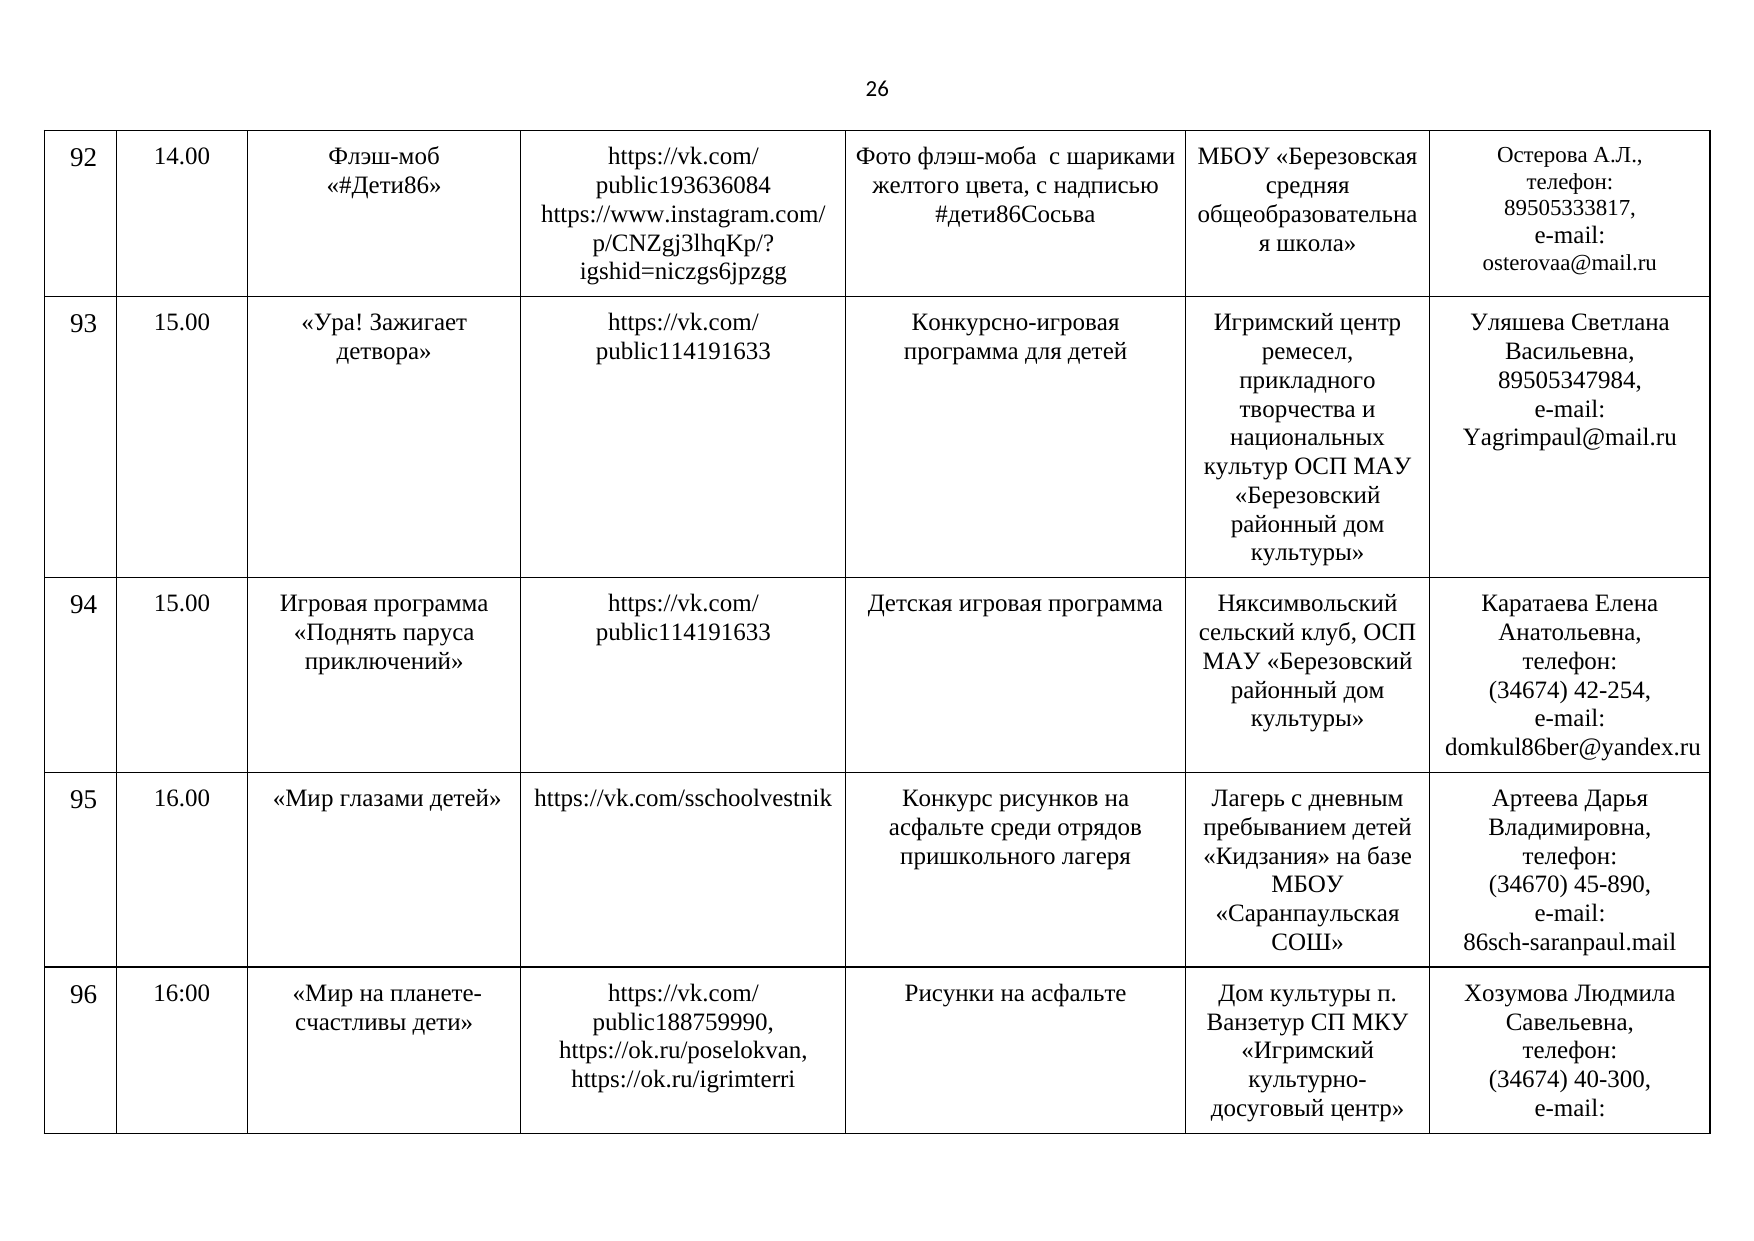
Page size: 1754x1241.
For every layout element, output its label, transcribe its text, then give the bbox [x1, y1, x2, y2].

table_cell https://vk.com/public114191633 [521, 297, 845, 577]
table_cell Няксимвольский сельский клуб, ОСП МАУ «Березовский районный дом культуры» [1186, 578, 1429, 772]
table_cell Конкурс рисунков на асфальте среди отрядов пришкольного лагеря [846, 773, 1185, 966]
table_cell Фото флэш-моба с шариками желтого цвета, с надписью #дети86Сосьва [846, 131, 1185, 296]
table_cell Лагерь с дневным пребыванием детей «Кидзания» на базе МБОУ «Саранпаульская СОШ» [1186, 773, 1429, 966]
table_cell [1430, 968, 1709, 1132]
table_cell 16.00 [117, 773, 247, 966]
table_cell https://vk.com/public114191633 [521, 578, 845, 772]
table_cell Конкурсно-игровая программа для детей [846, 297, 1185, 577]
table_cell 95 [45, 773, 116, 966]
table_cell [248, 968, 520, 1132]
table_cell Остерова А.Л., телефон: 89505333817, e-mail: osterovaa@mail.ru [1430, 131, 1709, 296]
table_cell Рисунки на асфальте [846, 968, 1185, 1132]
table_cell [1186, 968, 1429, 1132]
table_cell Уляшева Светлана Васильевна, 89505347984, e-mail: Yagrimpaul@mail.ru [1430, 297, 1709, 577]
table_cell Каратаева Елена Анатольевна, телефон: (34674) 42-254, e-mail: domkul86ber@yandex.ru [1430, 578, 1709, 772]
table_cell «Ура! Зажигает детвора» [248, 297, 520, 577]
table_cell 14.00 [117, 131, 247, 296]
table_cell Игровая программа «Поднять паруса приключений» [248, 578, 520, 772]
table_cell 16:00 [117, 968, 247, 1132]
table_cell 92 [45, 131, 116, 296]
table_cell 15.00 [117, 578, 247, 772]
table_cell 94 [45, 578, 116, 772]
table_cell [521, 968, 845, 1132]
table_cell Детская игровая программа [846, 578, 1185, 772]
table_cell МБОУ «Березовская средняя общеобразовательная школа» [1186, 131, 1429, 296]
table_cell Флэш-моб «#Дети86» [248, 131, 520, 296]
table_cell 15.00 [117, 297, 247, 577]
table_cell https://vk.com/sschoolvestnik [521, 773, 845, 966]
table_cell Игримский центр ремесел, прикладного творчества и национальных культур ОСП МАУ «Березовский районный дом культуры» [1186, 297, 1429, 577]
table_cell 96 [45, 968, 116, 1132]
table_cell https://vk.com/public193636084 https://www.instagram.com/p/CNZgj3lhqKp/?igshid=niczgs6jpzgg [521, 131, 845, 296]
table_cell Артеева Дарья Владимировна, телефон: (34670) 45-890, e-mail: 86sch-saranpaul.mail [1430, 773, 1709, 966]
table_cell «Мир глазами детей» [248, 773, 520, 966]
table_cell 93 [45, 297, 116, 577]
